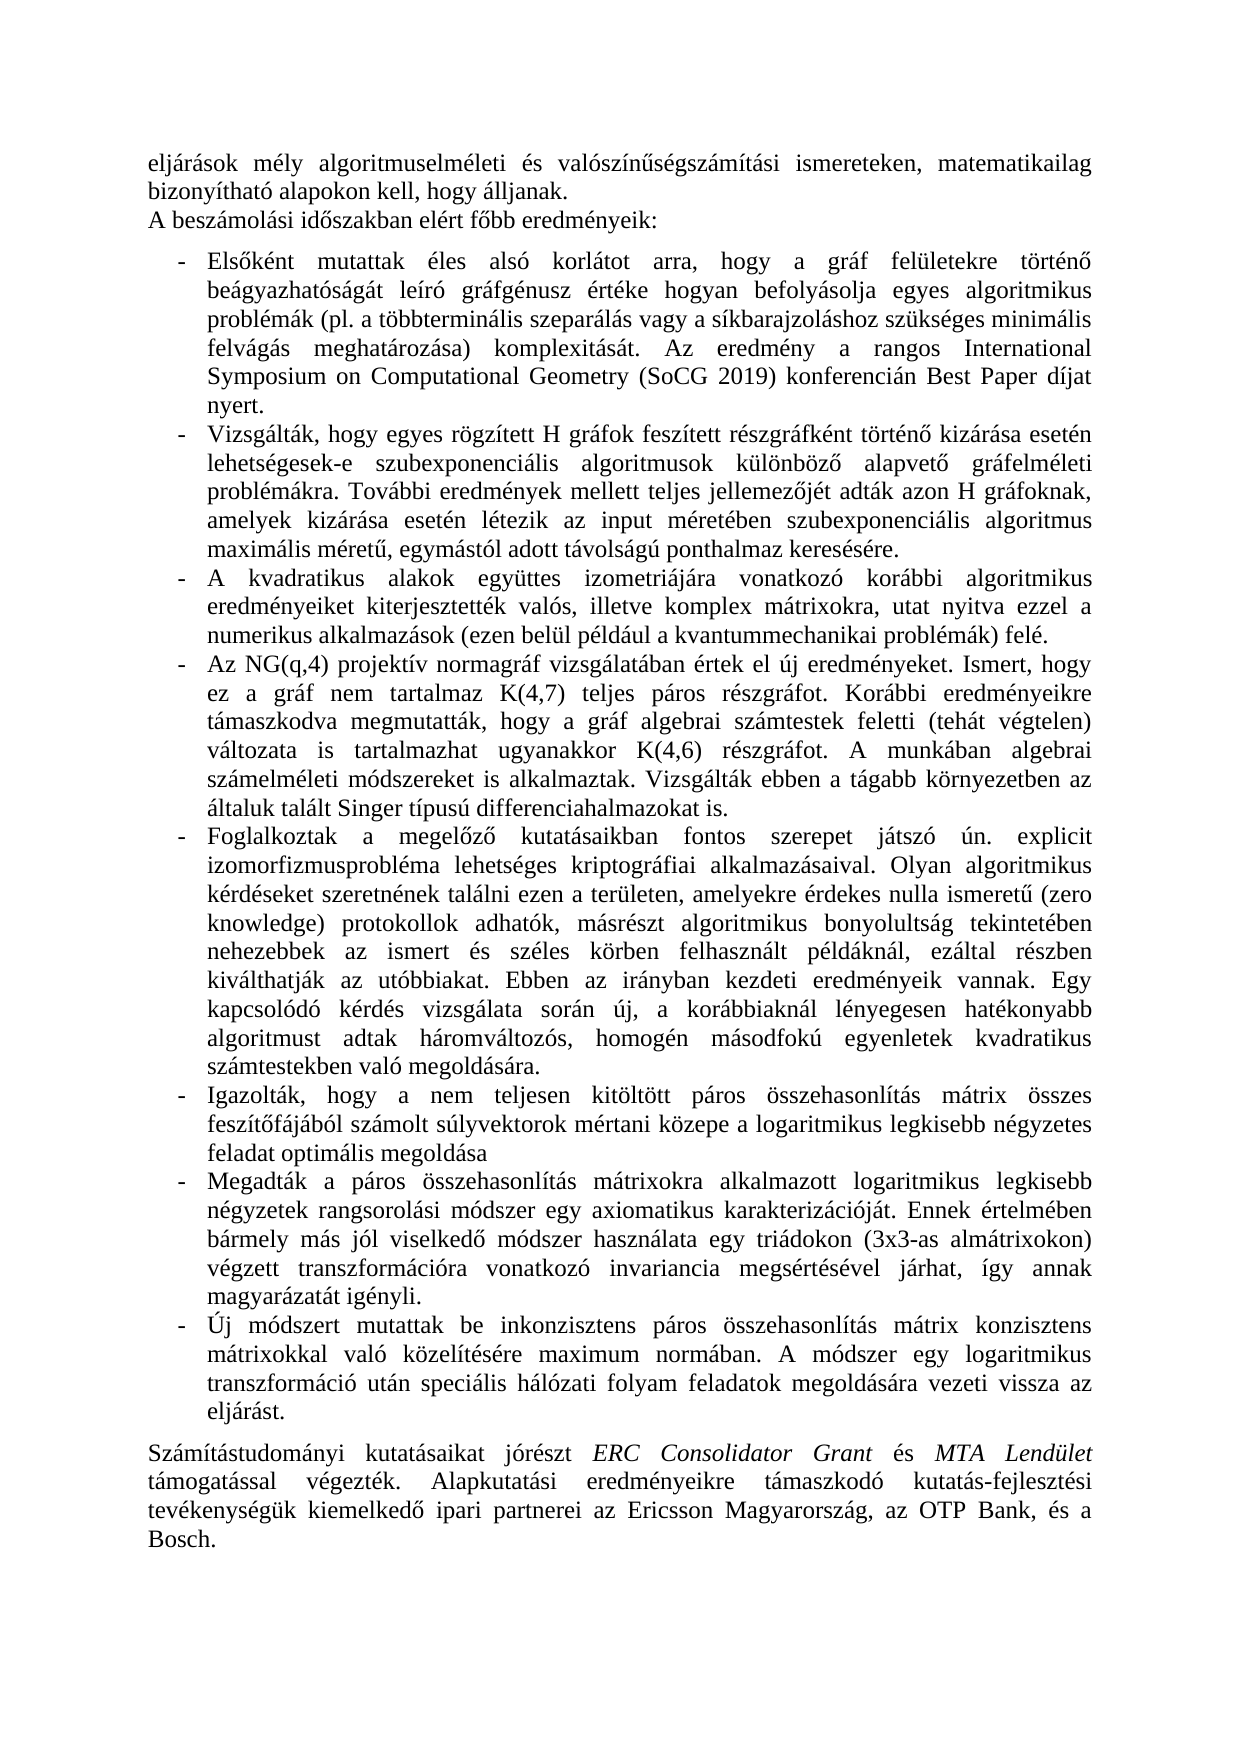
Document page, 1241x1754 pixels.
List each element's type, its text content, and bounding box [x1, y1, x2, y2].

text - Igazolták, hogy a nem teljesen kitöltött páros összehasonlítás mátrix összes feszítőfájából számolt súlyvektorok mértani közepe a logaritmikus legkisebb négyzetes feladat optimális megoldása [177, 1080, 1093, 1166]
text - A kvadratikus alakok együttes izometriájára vonatkozó korábbi algoritmikus eredményeiket kiterjesztették valós, illetve komplex mátrixokra, utat nyitva ezzel a numerikus alkalmazások (ezen belül például a kvantummechanikai problémák) felé. [177, 563, 1093, 649]
text - Vizsgálták, hogy egyes rögzített H gráfok feszített részgráfként történő kizárása esetén lehetségesek-e szubexponenciális algoritmusok különböző alapvető gráfelméleti problémákra. További eredmények mellett teljes jellemezőjét adták azon H gráfoknak, amelyek kizárása esetén létezik az input méretében szubexponenciális algoritmus maximális méretű, egymástól adott távolságú ponthalmaz keresésére. [177, 419, 1093, 563]
text - Új módszert mutattak be inkonzisztens páros összehasonlítás mátrix konzisztens mátrixokkal való közelítésére maximum normában. A módszer egy logaritmikus transzformáció után speciális hálózati folyam feladatok megoldására vezeti vissza az eljárást. [177, 1310, 1093, 1425]
text - Foglalkoztak a megelőző kutatásaikban fontos szerepet játszó ún. explicit izomorfizmusprobléma lehetséges kriptográfiai alkalmazásaival. Olyan algoritmikus kérdéseket szeretnének találni ezen a területen, amelyekre érdekes nulla ismeretű (zero knowledge) protokollok adhatók, másrészt algoritmikus bonyolultság tekintetében nehezebbek az ismert és széles körben felhasznált példáknál, ezáltal részben kiválthatják az utóbbiakat. Ebben az irányban kezdeti eredményeik vannak. Egy kapcsolódó kérdés vizsgálata során új, a korábbiaknál lényegesen hatékonyabb algoritmust adtak háromváltozós, homogén másodfokú egyenletek kvadratikus számtestekben való megoldására. [177, 821, 1093, 1080]
text Számítástudományi kutatásaikat jórészt ERC Consolidator Grant és MTA Lendület támogatással végezték. Alapkutatási eredményeikre támaszkodó kutatás-fejlesztési tevékenységük kiemelkedő ipari partnerei az Ericsson Magyarország, az OTP Bank, és a Bosch. [148, 1438, 1093, 1553]
text - Az NG(q,4) projektív normagráf vizsgálatában értek el új eredményeket. Ismert, hogy ez a gráf nem tartalmaz K(4,7) teljes páros részgráfot. Korábbi eredményeikre támaszkodva megmutatták, hogy a gráf algebrai számtestek feletti (tehát végtelen) változata is tartalmazhat ugyanakkor K(4,6) részgráfot. A munkában algebrai számelméleti módszereket is alkalmaztak. Vizsgálták ebben a tágabb környezetben az általuk talált Singer típusú differenciahalmazokat is. [177, 649, 1093, 821]
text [148, 148, 1093, 205]
text - Megadták a páros összehasonlítás mátrixokra alkalmazott logaritmikus legkisebb négyzetek rangsorolási módszer egy axiomatikus karakterizációját. Ennek értelmében bármely más jól viselkedő módszer használata egy triádokon (3x3-as almátrixokon) végzett transzformációra vonatkozó invariancia megsértésével járhat, így annak magyarázatát igényli. [177, 1166, 1093, 1310]
text A beszámolási időszakban elért főbb eredményeik: [148, 205, 1093, 234]
text - Elsőként mutattak éles alsó korlátot arra, hogy a gráf felületekre történő beágyazhatóságát leíró gráfgénusz értéke hogyan befolyásolja egyes algoritmikus problémák (pl. a többterminális szeparálás vagy a síkbarajzoláshoz szükséges minimális felvágás meghatározása) komplexitását. Az eredmény a rangos International Symposium on Computational Geometry (SoCG 2019) konferencián Best Paper díjat nyert. [177, 246, 1093, 419]
